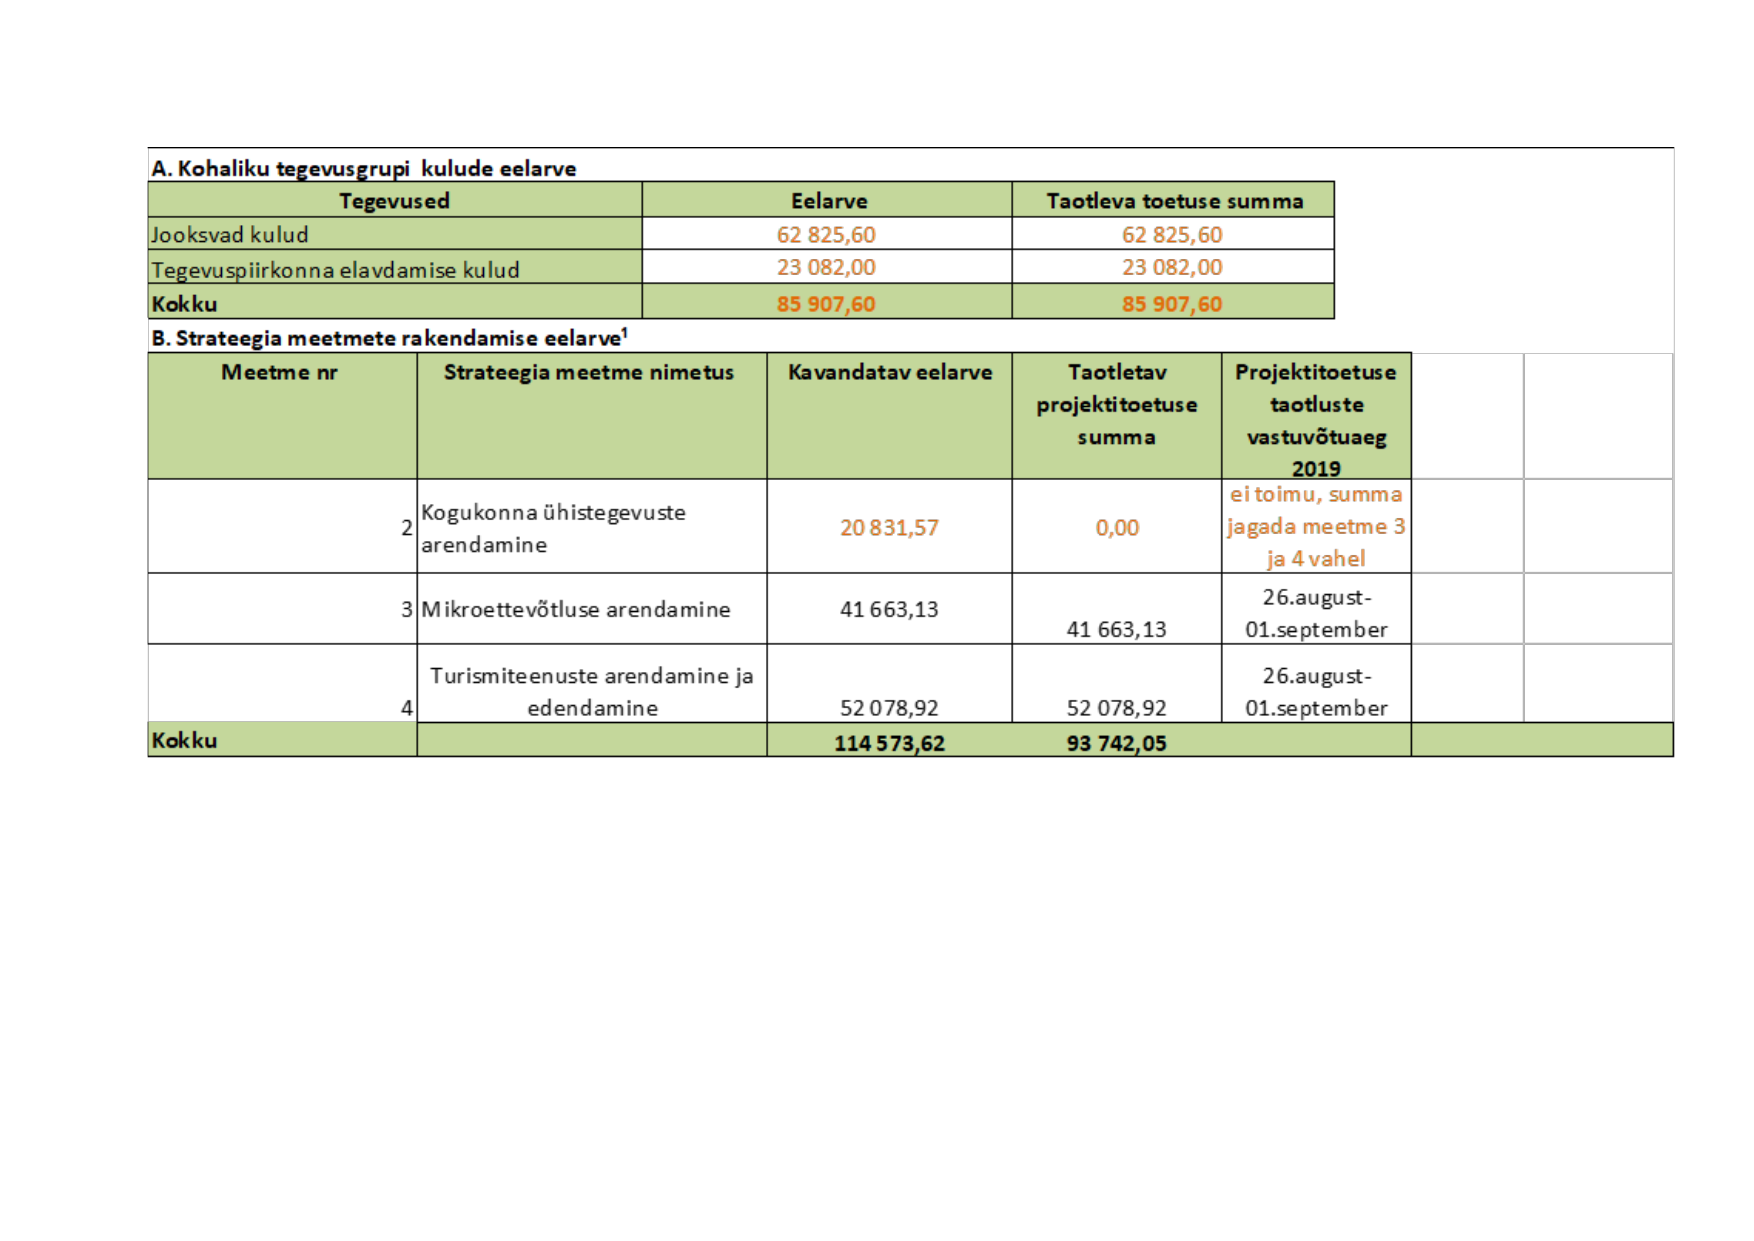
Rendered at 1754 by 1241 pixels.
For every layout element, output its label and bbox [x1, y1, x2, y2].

picture [147, 147, 1676, 759]
